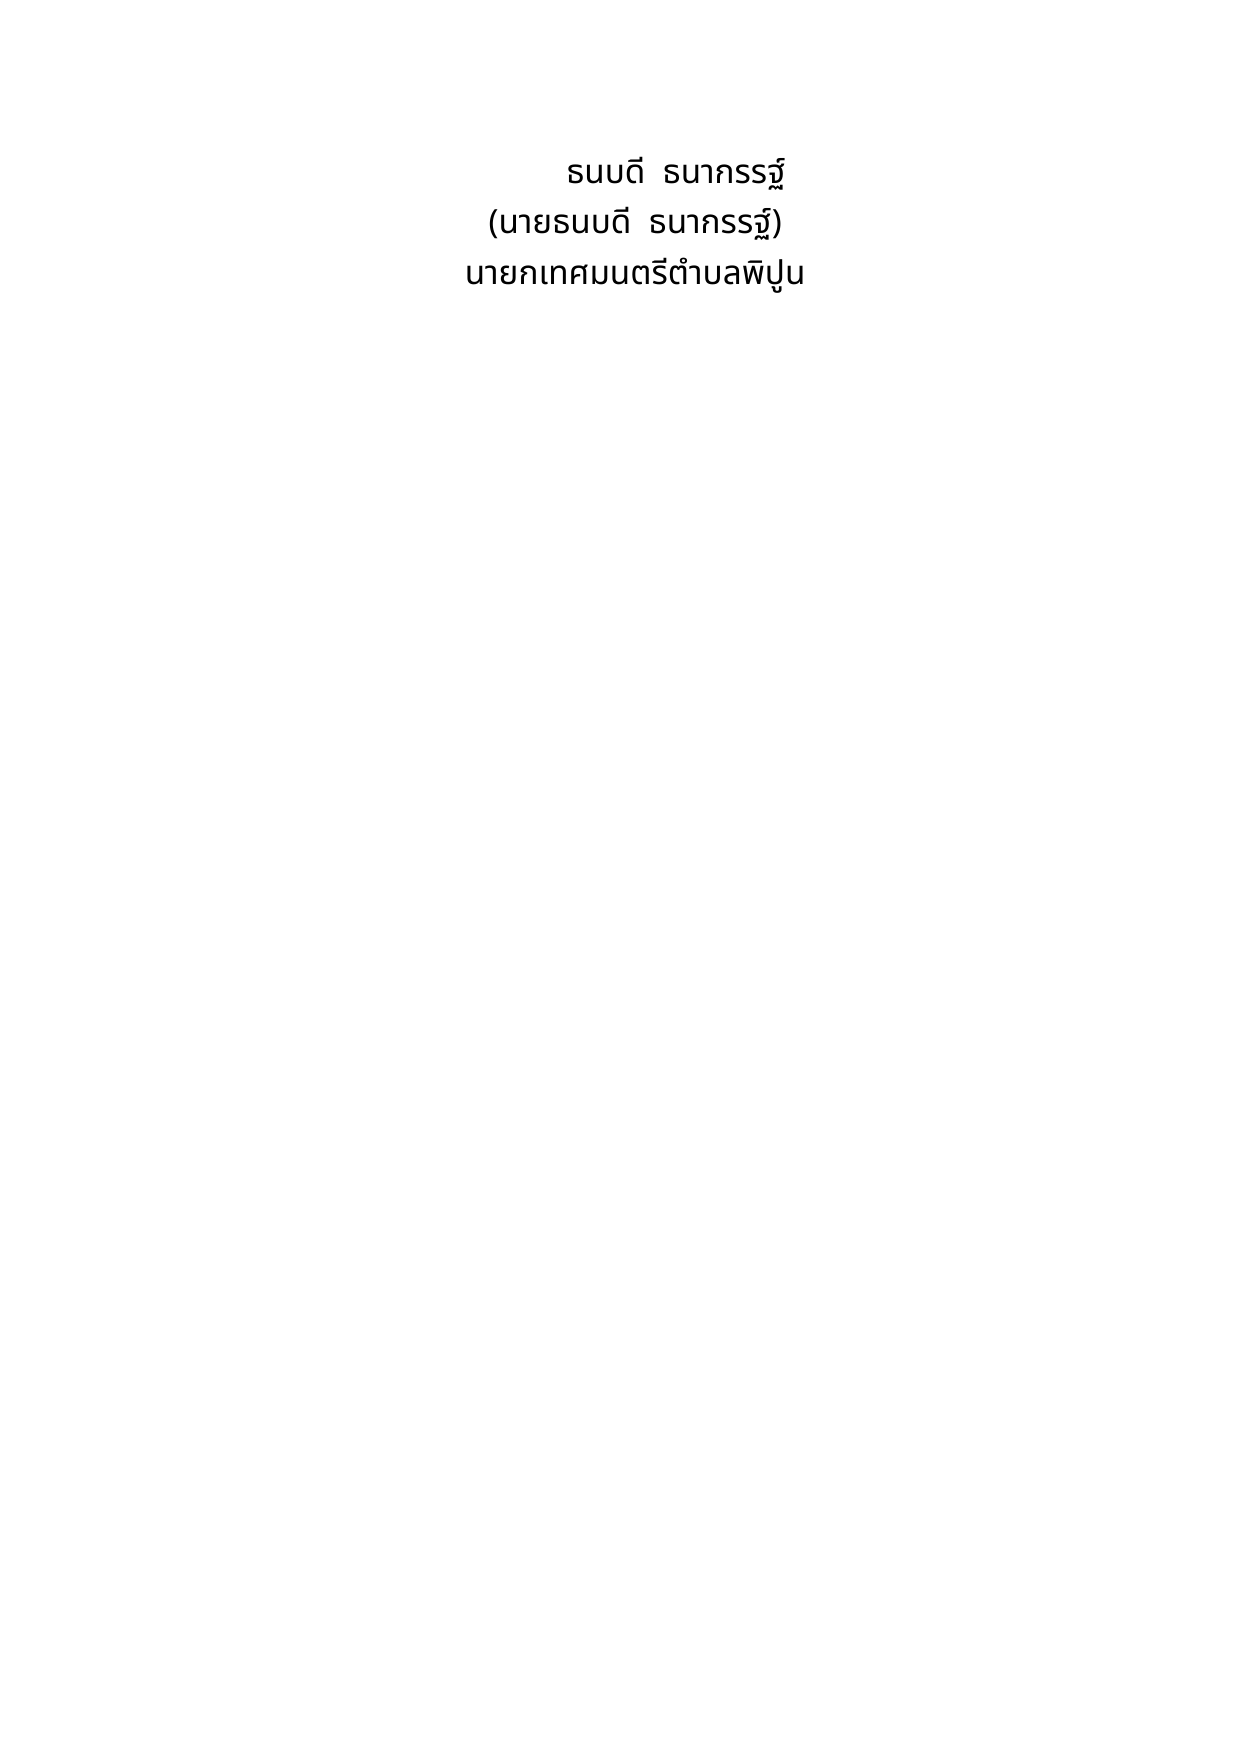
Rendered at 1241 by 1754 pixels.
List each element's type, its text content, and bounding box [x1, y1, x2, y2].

subtitle นายกเทศมนตรีตำบลพิปูน [148, 249, 1122, 299]
text ธนบดี ธนากรรฐ์ [148, 148, 1122, 198]
text (นายธนบดี ธนากรรฐ์) [148, 198, 1122, 249]
